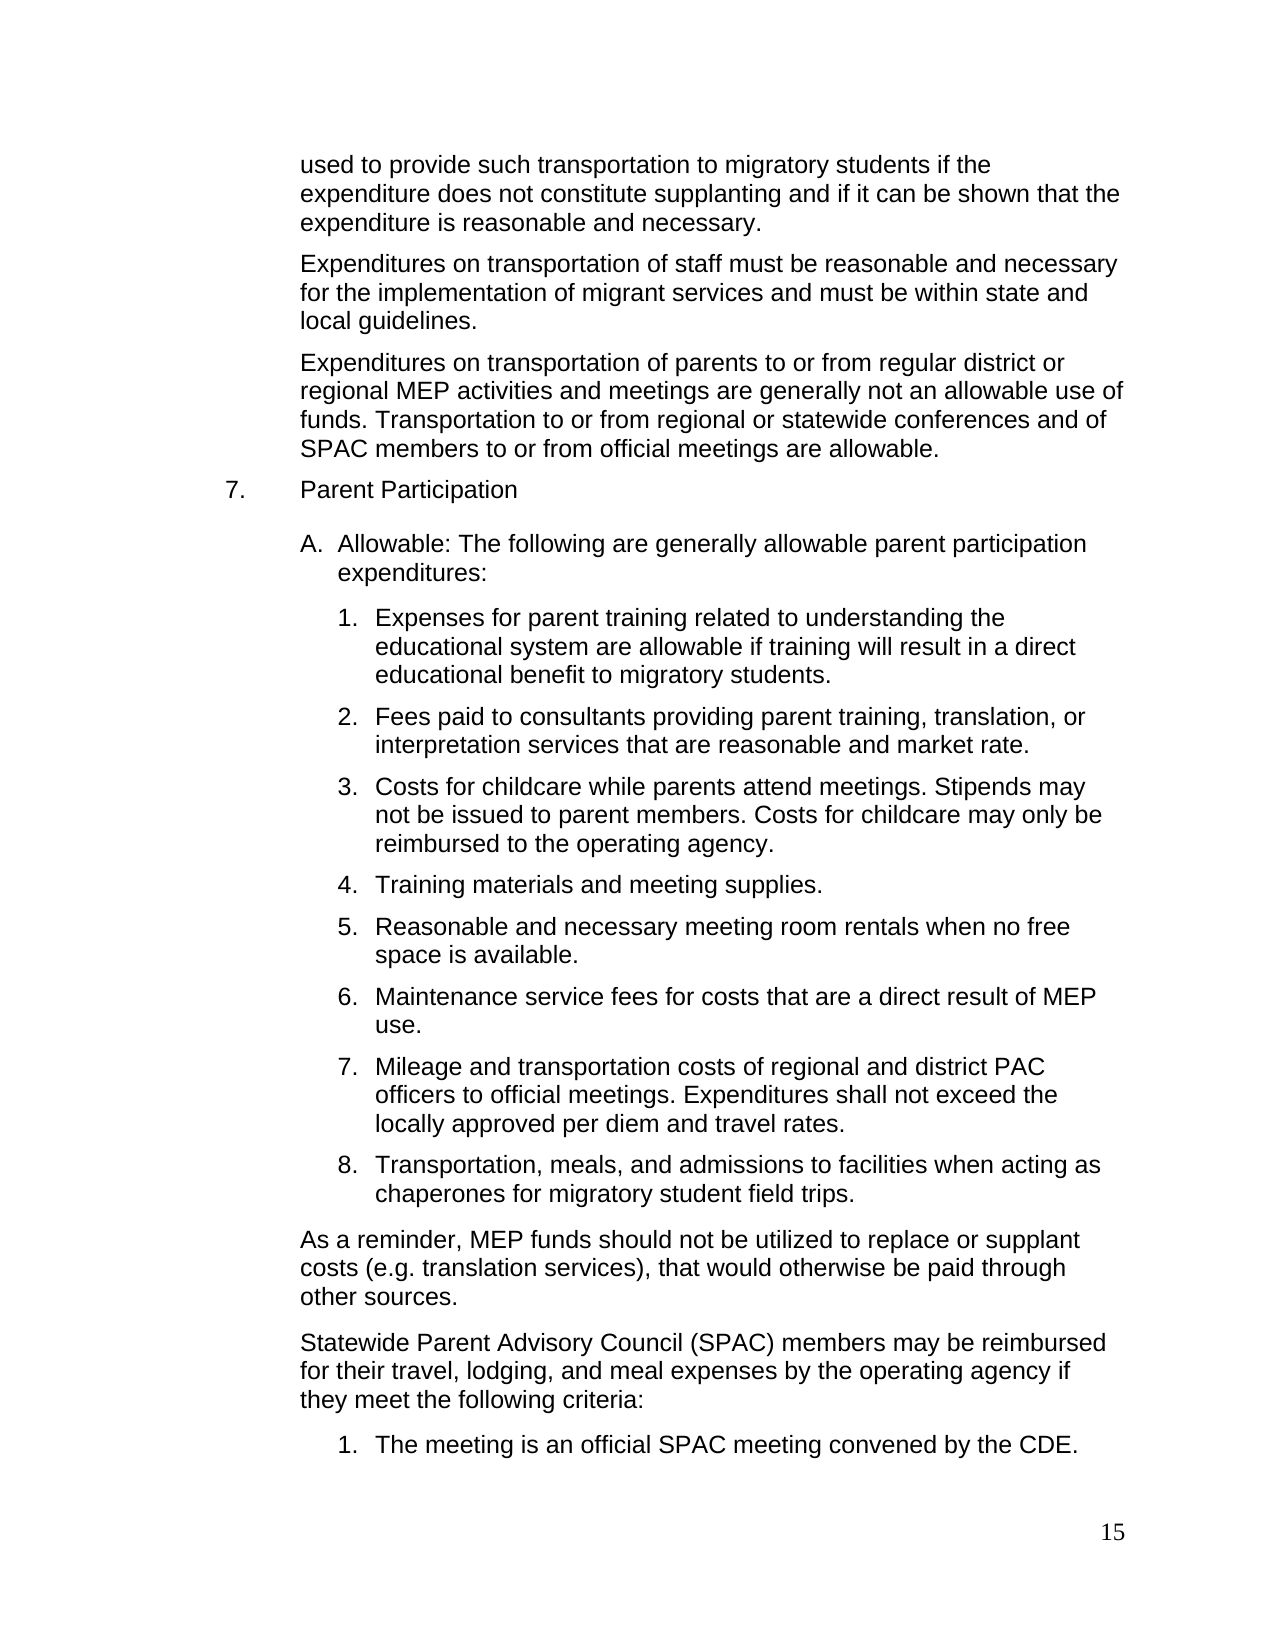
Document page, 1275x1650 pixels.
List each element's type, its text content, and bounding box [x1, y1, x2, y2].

list Training materials and meeting supplies. [337, 870, 1125, 899]
list Reasonable and necessary meeting room rentals when no free space is available. [337, 912, 1125, 969]
list The meeting is an official SPAC meeting convened by the CDE. [337, 1430, 1125, 1459]
list Expenditures on transportation of staff must be reasonable and necessary for the implementation of migrant services and must be within state and local guidelines. [300, 249, 1125, 335]
list Fees paid to consultants providing parent training, translation, or interpretation services that are reasonable and market rate. [337, 702, 1125, 759]
list Expenditures on transportation of parents to or from regular district or regional MEP activities and meetings are generally not an allowable use of funds. Transportation to or from regional or statewide conferences and of SPAC members to or from official meetings are allowable. [300, 347, 1125, 462]
list Expenses for parent training related to understanding the educational system are allowable if training will result in a direct educational benefit to migratory students. [337, 603, 1125, 689]
list Allowable: The following are generally allowable parent participation expenditures: [300, 529, 1125, 586]
list Costs for childcare while parents attend meetings. Stipends may not be issued to parent members. Costs for childcare may only be reimbursed to the operating agency. [337, 772, 1125, 858]
list Parent Participation [225, 475, 1125, 504]
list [300, 150, 1125, 236]
text Statewide Parent Advisory Council (SPAC) members may be reimbursed for their travel, lodging, and meal expenses by the operating agency if they meet the following criteria: [300, 1327, 1125, 1414]
list Transportation, meals, and admissions to facilities when acting as chaperones for migratory student field trips. [337, 1150, 1125, 1208]
text As a reminder, MEP funds should not be utilized to replace or supplant costs (e.g. translation services), that would otherwise be paid through other sources. [300, 1224, 1125, 1311]
list Maintenance service fees for costs that are a direct result of MEP use. [337, 982, 1125, 1039]
list Mileage and transportation costs of regional and district PAC officers to official meetings. Expenditures shall not exceed the locally approved per diem and travel rates. [337, 1052, 1125, 1138]
